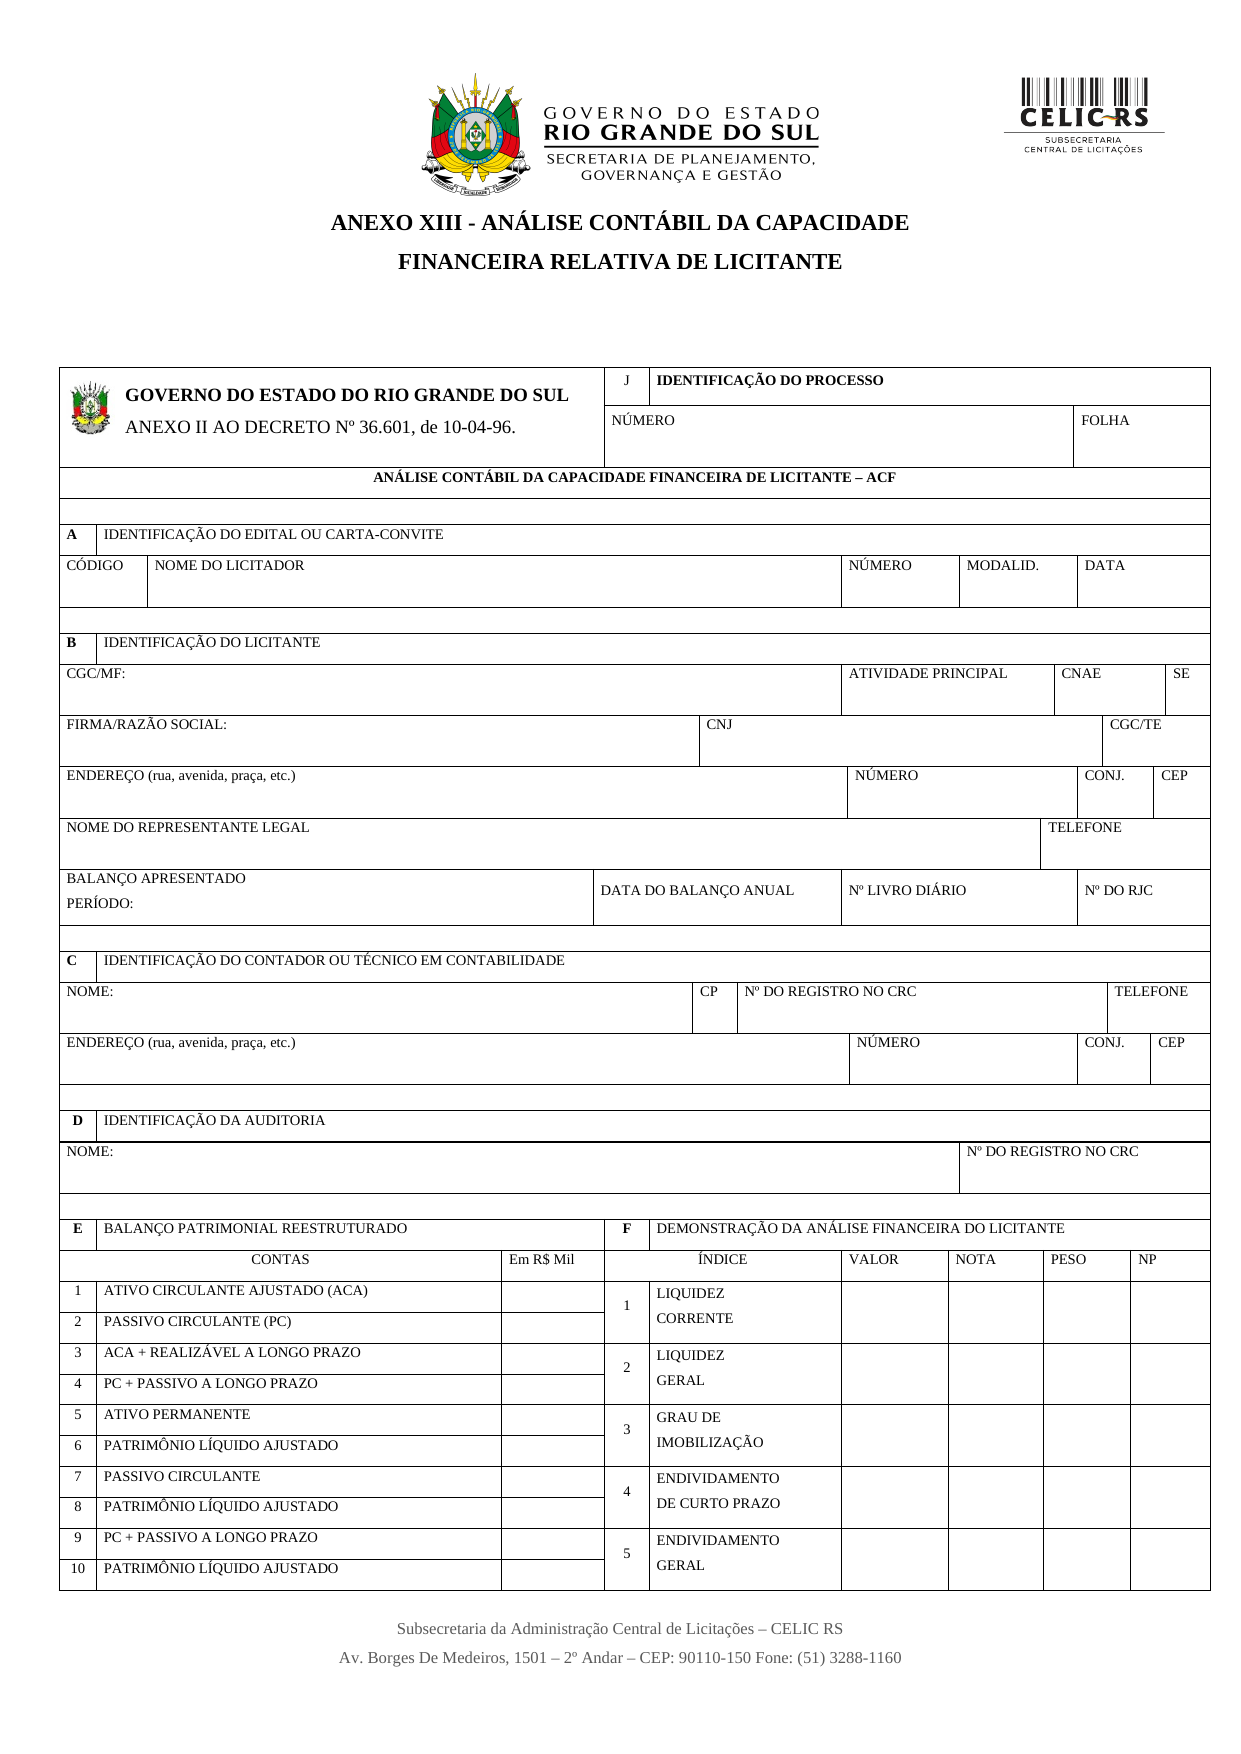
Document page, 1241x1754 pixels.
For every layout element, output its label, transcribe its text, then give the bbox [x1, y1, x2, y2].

table_cell ATIVO CIRCULANTE AJUSTADO (ACA) [97, 1282, 501, 1312]
table_cell MODALID. [960, 556, 1077, 607]
table_cell [949, 1529, 1043, 1590]
table_cell [502, 1313, 604, 1342]
table_cell CONTAS [60, 1251, 501, 1281]
table_cell [60, 1194, 1210, 1219]
table_cell CGC/TE [1103, 716, 1210, 766]
table_cell 9 [60, 1529, 96, 1559]
table_cell [502, 1375, 604, 1404]
table_cell CP [693, 983, 737, 1033]
table_cell SE [1166, 665, 1210, 715]
table_cell DEMONSTRAÇÃO DA ANÁLISE FINANCEIRA DO LICITANTE [650, 1220, 1210, 1250]
table_cell CEP [1154, 767, 1210, 817]
table_cell 10 [60, 1560, 96, 1590]
table_cell B [60, 634, 96, 664]
table_cell [502, 1344, 604, 1373]
table_cell [502, 1560, 604, 1590]
table_cell ENDEREÇO (rua, avenida, praça, etc.) [60, 1034, 849, 1084]
table_cell [502, 1529, 604, 1559]
table_cell E [60, 1220, 96, 1250]
table_cell CNAE [1055, 665, 1165, 715]
table_cell PATRIMÔNIO LÍQUIDO AJUSTADO [97, 1560, 501, 1590]
table_cell [502, 1467, 604, 1497]
table_cell NÚMERO [848, 767, 1077, 817]
table_cell LIQUIDEZ GERAL [650, 1344, 841, 1404]
table_cell Nº LIVRO DIÁRIO [842, 870, 1077, 925]
table_cell [949, 1405, 1043, 1466]
table_cell Nº DO REGISTRO NO CRC [960, 1143, 1210, 1193]
table_cell FOLHA [1074, 406, 1210, 467]
table_cell 2 [605, 1344, 649, 1404]
table_cell [1131, 1529, 1210, 1590]
table_cell A [60, 525, 96, 555]
table_cell NOME: [60, 983, 692, 1033]
table_cell CNJ [700, 716, 1102, 766]
table_cell BALANÇO APRESENTADO PERÍODO: [60, 870, 593, 925]
table_cell DATA DO BALANÇO ANUAL [594, 870, 841, 925]
table_cell NP [1131, 1251, 1210, 1281]
picture [421, 73, 819, 196]
table_cell CONJ. [1078, 1034, 1150, 1084]
table_cell ÍNDICE [605, 1251, 841, 1281]
table_header J [605, 368, 649, 405]
table_cell ENDIVIDAMENTO DE CURTO PRAZO [650, 1467, 841, 1528]
table_cell ATIVIDADE PRINCIPAL [842, 665, 1054, 715]
table_cell [949, 1344, 1043, 1404]
table_cell ANÁLISE CONTÁBIL DA CAPACIDADE FINANCEIRA DE LICITANTE – ACF [60, 468, 1210, 498]
table_cell ACA + REALIZÁVEL A LONGO PRAZO [97, 1344, 501, 1373]
table_cell NÚMERO [842, 556, 959, 607]
table_cell 4 [60, 1375, 96, 1404]
table_cell [842, 1282, 948, 1342]
table_cell ENDEREÇO (rua, avenida, praça, etc.) [60, 767, 847, 817]
table_cell ATIVO PERMANENTE [97, 1405, 501, 1435]
table_cell [502, 1282, 604, 1312]
table_cell [1131, 1467, 1210, 1528]
table_cell IDENTIFICAÇÃO DO CONTADOR OU TÉCNICO EM CONTABILIDADE [97, 952, 1210, 982]
table_cell 7 [60, 1467, 96, 1497]
table_cell [1044, 1282, 1130, 1342]
table_cell [1044, 1467, 1130, 1528]
table_cell ENDIVIDAMENTO GERAL [650, 1529, 841, 1590]
table_cell PESO [1044, 1251, 1130, 1281]
table_cell NOME DO LICITADOR [148, 556, 841, 607]
table_cell 8 [60, 1498, 96, 1528]
table_header GOVERNO DO ESTADO DO RIO GRANDE DO SUL ANEXO II AO DECRETO Nº 36.601, de 10-04-96. [118, 368, 604, 467]
table_cell [842, 1529, 948, 1590]
table_cell Nº DO RJC [1078, 870, 1210, 925]
table_cell C [60, 952, 96, 982]
table_cell GRAU DE IMOBILIZAÇÃO [650, 1405, 841, 1466]
table_cell [60, 926, 1210, 951]
table_cell CÓDIGO [60, 556, 147, 607]
table_cell IDENTIFICAÇÃO DA AUDITORIA [97, 1111, 1210, 1141]
table_cell FIRMA/RAZÃO SOCIAL: [60, 716, 699, 766]
table_cell TELEFONE [1041, 819, 1210, 869]
table_cell [1044, 1529, 1130, 1590]
table_cell [1131, 1405, 1210, 1466]
table_cell TELEFONE [1108, 983, 1210, 1033]
table_cell 5 [60, 1405, 96, 1435]
table_cell 1 [605, 1282, 649, 1342]
table_cell D [60, 1111, 96, 1141]
table_cell PC + PASSIVO A LONGO PRAZO [97, 1375, 501, 1404]
table_cell Em R$ Mil [502, 1251, 604, 1281]
table_cell PASSIVO CIRCULANTE [97, 1467, 501, 1497]
table_cell BALANÇO PATRIMONIAL REESTRUTURADO [97, 1220, 604, 1250]
table_cell IDENTIFICAÇÃO DO EDITAL OU CARTA-CONVITE [97, 525, 1210, 555]
picture [1001, 72, 1167, 158]
table_cell Nº DO REGISTRO NO CRC [738, 983, 1107, 1033]
table_cell PATRIMÔNIO LÍQUIDO AJUSTADO [97, 1436, 501, 1466]
table_cell 4 [605, 1467, 649, 1528]
table_cell 3 [605, 1405, 649, 1466]
table_cell 3 [60, 1344, 96, 1373]
table_cell PC + PASSIVO A LONGO PRAZO [97, 1529, 501, 1559]
table_cell [60, 499, 1210, 524]
table_cell [949, 1282, 1043, 1342]
table_cell IDENTIFICAÇÃO DO LICITANTE [97, 634, 1210, 664]
table_header [60, 368, 118, 467]
table_cell NÚMERO [850, 1034, 1077, 1084]
table_cell NOME: [60, 1143, 959, 1193]
picture [66, 380, 115, 442]
table_cell [842, 1467, 948, 1528]
table_cell CGC/MF: [60, 665, 841, 715]
table_cell 5 [605, 1529, 649, 1590]
table_cell [502, 1436, 604, 1466]
table_cell [949, 1467, 1043, 1528]
table_cell PATRIMÔNIO LÍQUIDO AJUSTADO [97, 1498, 501, 1528]
table_cell [502, 1405, 604, 1435]
table_cell 6 [60, 1436, 96, 1466]
subtitle ANEXO XIII - ANÁLISE CONTÁBIL DA CAPACIDADE FINANCEIRA RELATIVA DE LICITANTE [266, 209, 974, 275]
table_cell VALOR [842, 1251, 948, 1281]
table_cell F [605, 1220, 649, 1250]
table_cell [1131, 1282, 1210, 1342]
table_cell CEP [1151, 1034, 1210, 1084]
table_cell NÚMERO [605, 406, 1073, 467]
table_cell 2 [60, 1313, 96, 1342]
table_cell [60, 1085, 1210, 1110]
table_cell NOME DO REPRESENTANTE LEGAL [60, 819, 1040, 869]
table_cell [60, 608, 1210, 633]
table_cell PASSIVO CIRCULANTE (PC) [97, 1313, 501, 1342]
table_cell 1 [60, 1282, 96, 1312]
table_cell [1044, 1344, 1130, 1404]
table_cell LIQUIDEZ CORRENTE [650, 1282, 841, 1342]
table_cell [1131, 1344, 1210, 1404]
table_header IDENTIFICAÇÃO DO PROCESSO [650, 368, 1210, 405]
table_cell [1044, 1405, 1130, 1466]
table_cell CONJ. [1078, 767, 1153, 817]
table_cell [502, 1498, 604, 1528]
table_cell NOTA [949, 1251, 1043, 1281]
table_cell [842, 1344, 948, 1404]
table_cell DATA [1078, 556, 1210, 607]
table_cell [842, 1405, 948, 1466]
